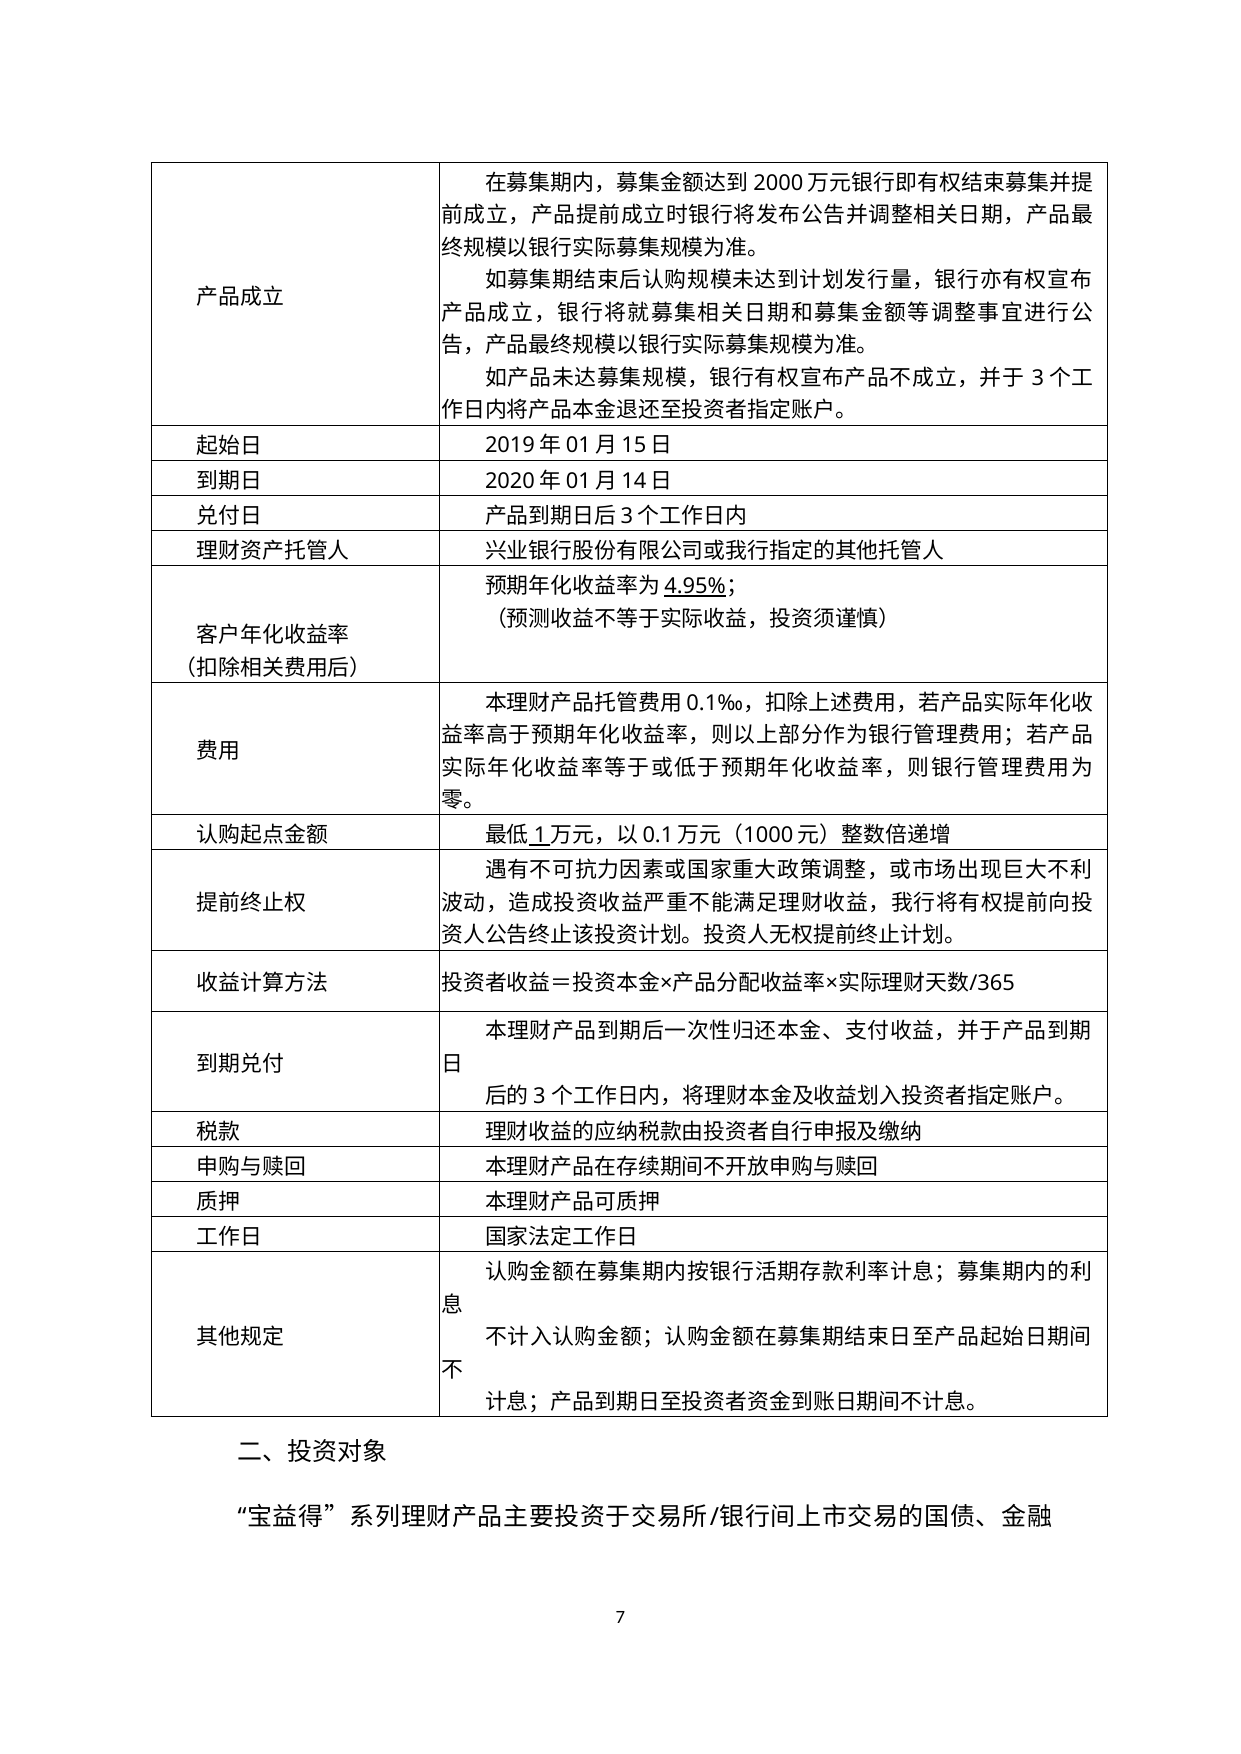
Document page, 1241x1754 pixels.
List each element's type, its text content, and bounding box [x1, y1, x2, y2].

table_cell 2019年01月15日 [440, 426, 1107, 460]
table_cell 到期日 [152, 461, 439, 495]
table_cell 税款 [152, 1112, 439, 1146]
table_cell 理财收益的应纳税款由投资者自行申报及缴纳 [440, 1112, 1107, 1146]
table_cell 提前终止权 [152, 850, 439, 949]
table_cell 预期年化收益率为4.95%； （预测收益不等于实际收益，投资须谨慎） [440, 566, 1107, 682]
table_cell 本理财产品到期后一次性归还本金、支付收益，并于产品到期日 后的3 个工作日内，将理财本金及收益划入投资者指定账户。 [440, 1012, 1107, 1111]
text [187, 1482, 1053, 1547]
table_cell 理财资产托管人 [152, 531, 439, 565]
table_cell 产品到期日后3个工作日内 [440, 496, 1107, 530]
table_cell 产品成立 [152, 163, 439, 424]
table_cell 在募集期内，募集金额达到2000万元银行即有权结束募集并提前成立，产品提前成立时银行将发布公告并调整相关日期，产品最终规模以银行实际募集规模为准。 如募集期结束后认购规模未达到计划发行量，银行亦有权宣布产品成立，银行将就募集相关日期和募集金额等调整事宜进行公告，产品最终规模以银行实际募集规模为准。 如产品未达募集规模，银行有权宣布产品不成立，并于3个工作日内将产品本金退还至投资者指定账户。 [440, 163, 1107, 424]
table_cell 本理财产品托管费用0.1‰，扣除上述费用，若产品实际年化收益率高于预期年化收益率，则以上部分作为银行管理费用；若产品实际年化收益率等于或低于预期年化收益率，则银行管理费用为零。 [440, 683, 1107, 814]
table_cell 到期兑付 [152, 1012, 439, 1111]
table_cell 工作日 [152, 1217, 439, 1251]
table_cell 遇有不可抗力因素或国家重大政策调整，或市场出现巨大不利波动，造成投资收益严重不能满足理财收益，我行将有权提前向投资人公告终止该投资计划。投资人无权提前终止计划。 [440, 850, 1107, 949]
table_cell 其他规定 [152, 1252, 439, 1416]
table_cell 本理财产品在存续期间不开放申购与赎回 [440, 1147, 1107, 1181]
table_cell 收益计算方法 [152, 951, 439, 1011]
table_cell 起始日 [152, 426, 439, 460]
table_cell 费用 [152, 683, 439, 814]
table_cell 兴业银行股份有限公司或我行指定的其他托管人 [440, 531, 1107, 565]
table_cell 申购与赎回 [152, 1147, 439, 1181]
table_cell 客户年化收益率 （扣除相关费用后） [152, 566, 439, 682]
table_cell 国家法定工作日 [440, 1217, 1107, 1251]
text 二、投资对象 [187, 1417, 1040, 1482]
table_cell 最低 1万元，以0.1万元（1000元）整数倍递增 [440, 815, 1107, 849]
table_cell 2020年01月14日 [440, 461, 1107, 495]
table_cell 质押 [152, 1182, 439, 1216]
table_cell 投资者收益＝投资本金×产品分配收益率×实际理财天数/365 [440, 951, 1107, 1011]
table_cell 认购金额在募集期内按银行活期存款利率计息；募集期内的利息 不计入认购金额；认购金额在募集期结束日至产品起始日期间不 计息；产品到期日至投资者资金到账日期间不计息。 [440, 1252, 1107, 1416]
table_cell 兑付日 [152, 496, 439, 530]
table_cell 本理财产品可质押 [440, 1182, 1107, 1216]
table_cell 认购起点金额 [152, 815, 439, 849]
